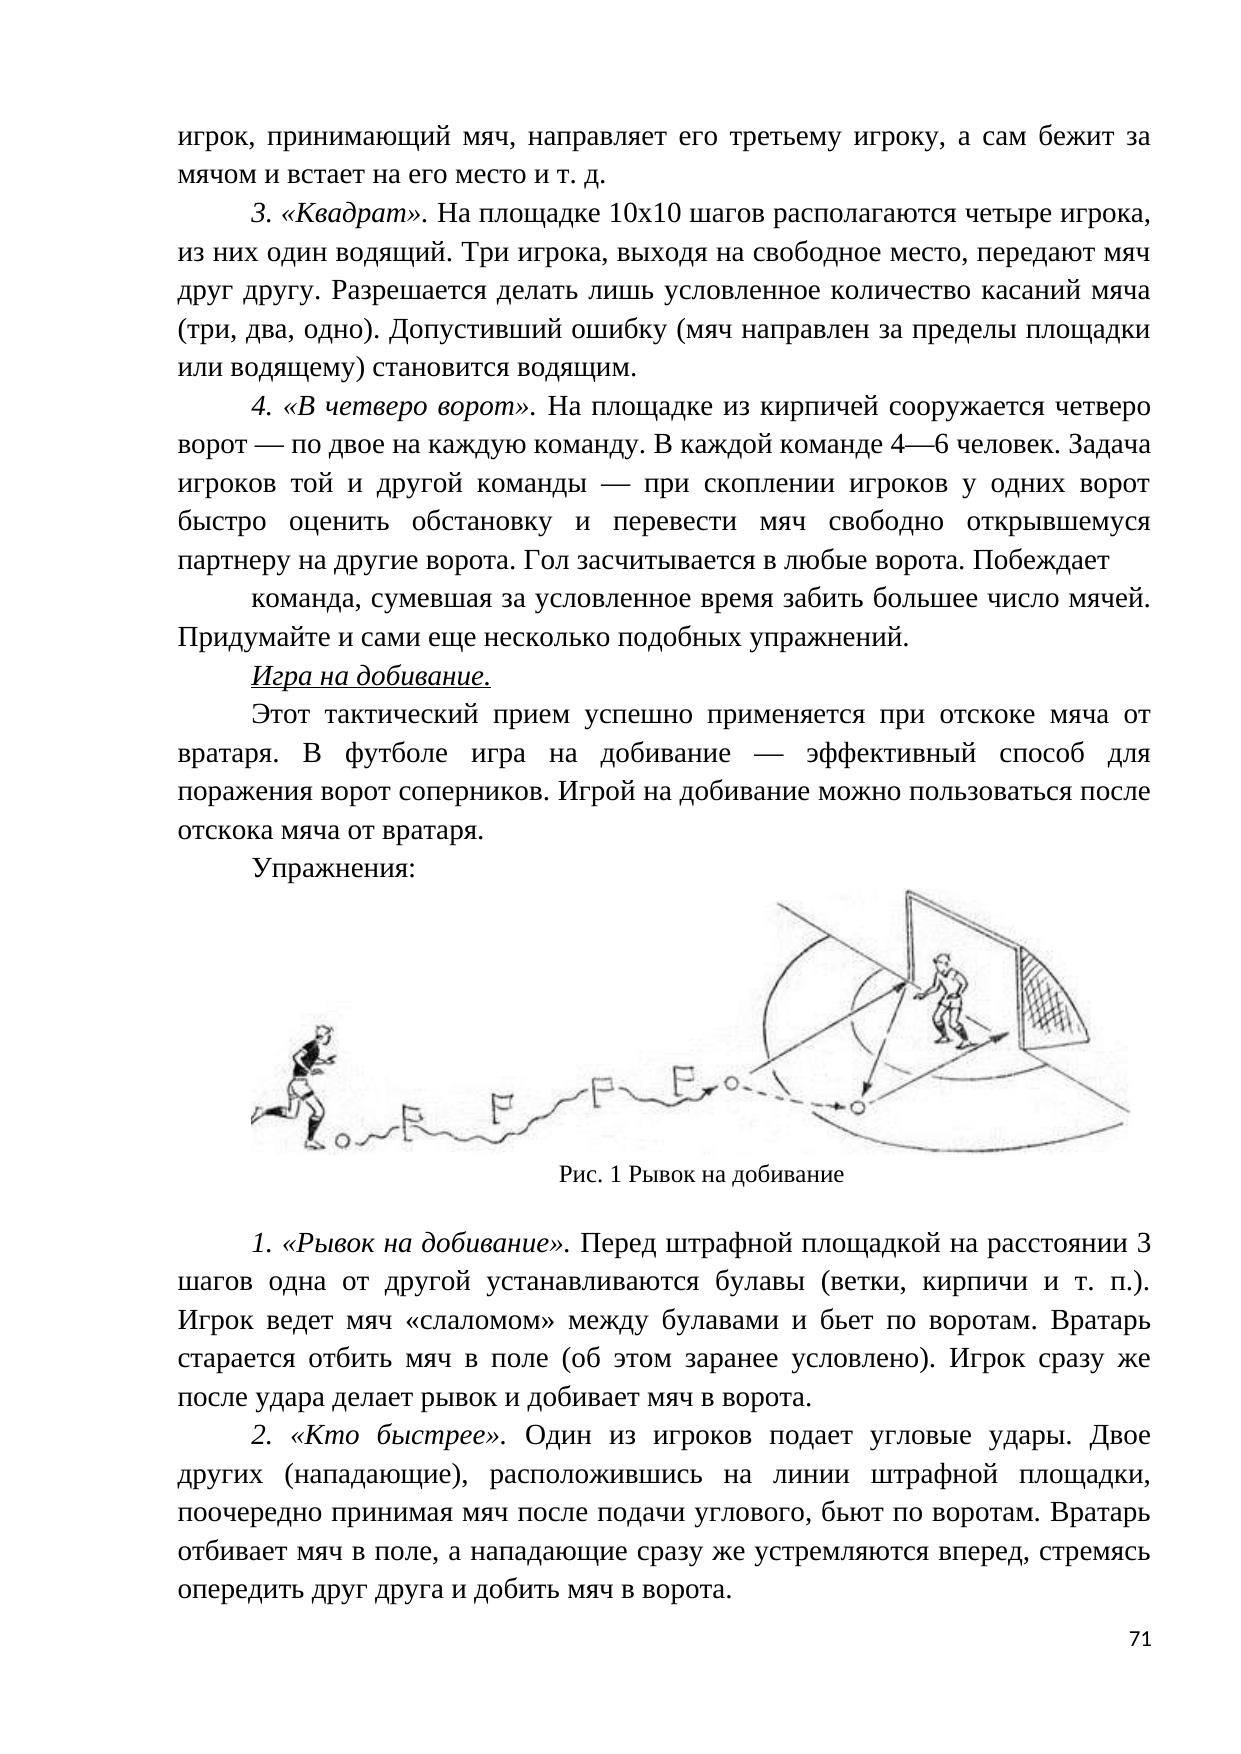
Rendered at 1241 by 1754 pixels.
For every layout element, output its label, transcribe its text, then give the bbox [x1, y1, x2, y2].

text Упражнения: [177, 850, 1152, 884]
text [177, 118, 1152, 190]
text 1. «Рывок на добивание». Перед штрафной площадкой на расстоянии 3 шагов одна от другой устанавливаются булавы (ветки, кирпичи и т. п.). Игрок ведет мяч «слаломом» между булавами и бьет по воротам. Вратарь старается отбить мяч в поле (об этом заранее условлено). Игрок сразу же после удара делает рывок и добивает мяч в ворота. [177, 1225, 1152, 1412]
text 4. «В четверо ворот». На площадке из кирпичей сооружается четверо ворот — по двое на каждую команду. В каждой команде 4—6 человек. Задача игроков той и другой команды — при скоплении игроков у одних ворот быстро оценить обстановку и перевести мяч свободно открывшемуся партнеру на другие ворота. Гол засчитывается в любые ворота. Побеждает [177, 388, 1152, 576]
text команда, сумевшая за условленное время забить большее число мячей. Придумайте и сами еще несколько подобных упражнений. [177, 581, 1152, 653]
text Игра на добивание. [177, 658, 1152, 691]
text Этот тактический прием успешно применяется при отскоке мяча от вратаря. В футболе игра на добивание — эффективный способ для поражения ворот соперников. Игрой на добивание можно пользоваться после отскока мяча от вратаря. [177, 696, 1152, 845]
text Рис. 1 Рывок на добивание [177, 1159, 1152, 1187]
text 2. «Кто быстрее». Один из игроков подает угловые удары. Двое других (нападающие), расположившись на линии штрафной площадки, поочередно принимая мяч после подачи углового, бьют по воротам. Вратарь отбивает мяч в поле, а нападающие сразу же устремляются вперед, стремясь опередить друг друга и добить мяч в ворота. [177, 1417, 1152, 1605]
text 3. «Квадрат». На площадке 10x10 шагов располагаются четыре игрока, из них один водящий. Три игрока, выходя на свободное место, передают мяч друг другу. Разрешается делать лишь условленное количество касаний мяча (три, два, одно). Допустивший ошибку (мяч направлен за пределы площадки или водящему) становится водящим. [177, 195, 1152, 383]
